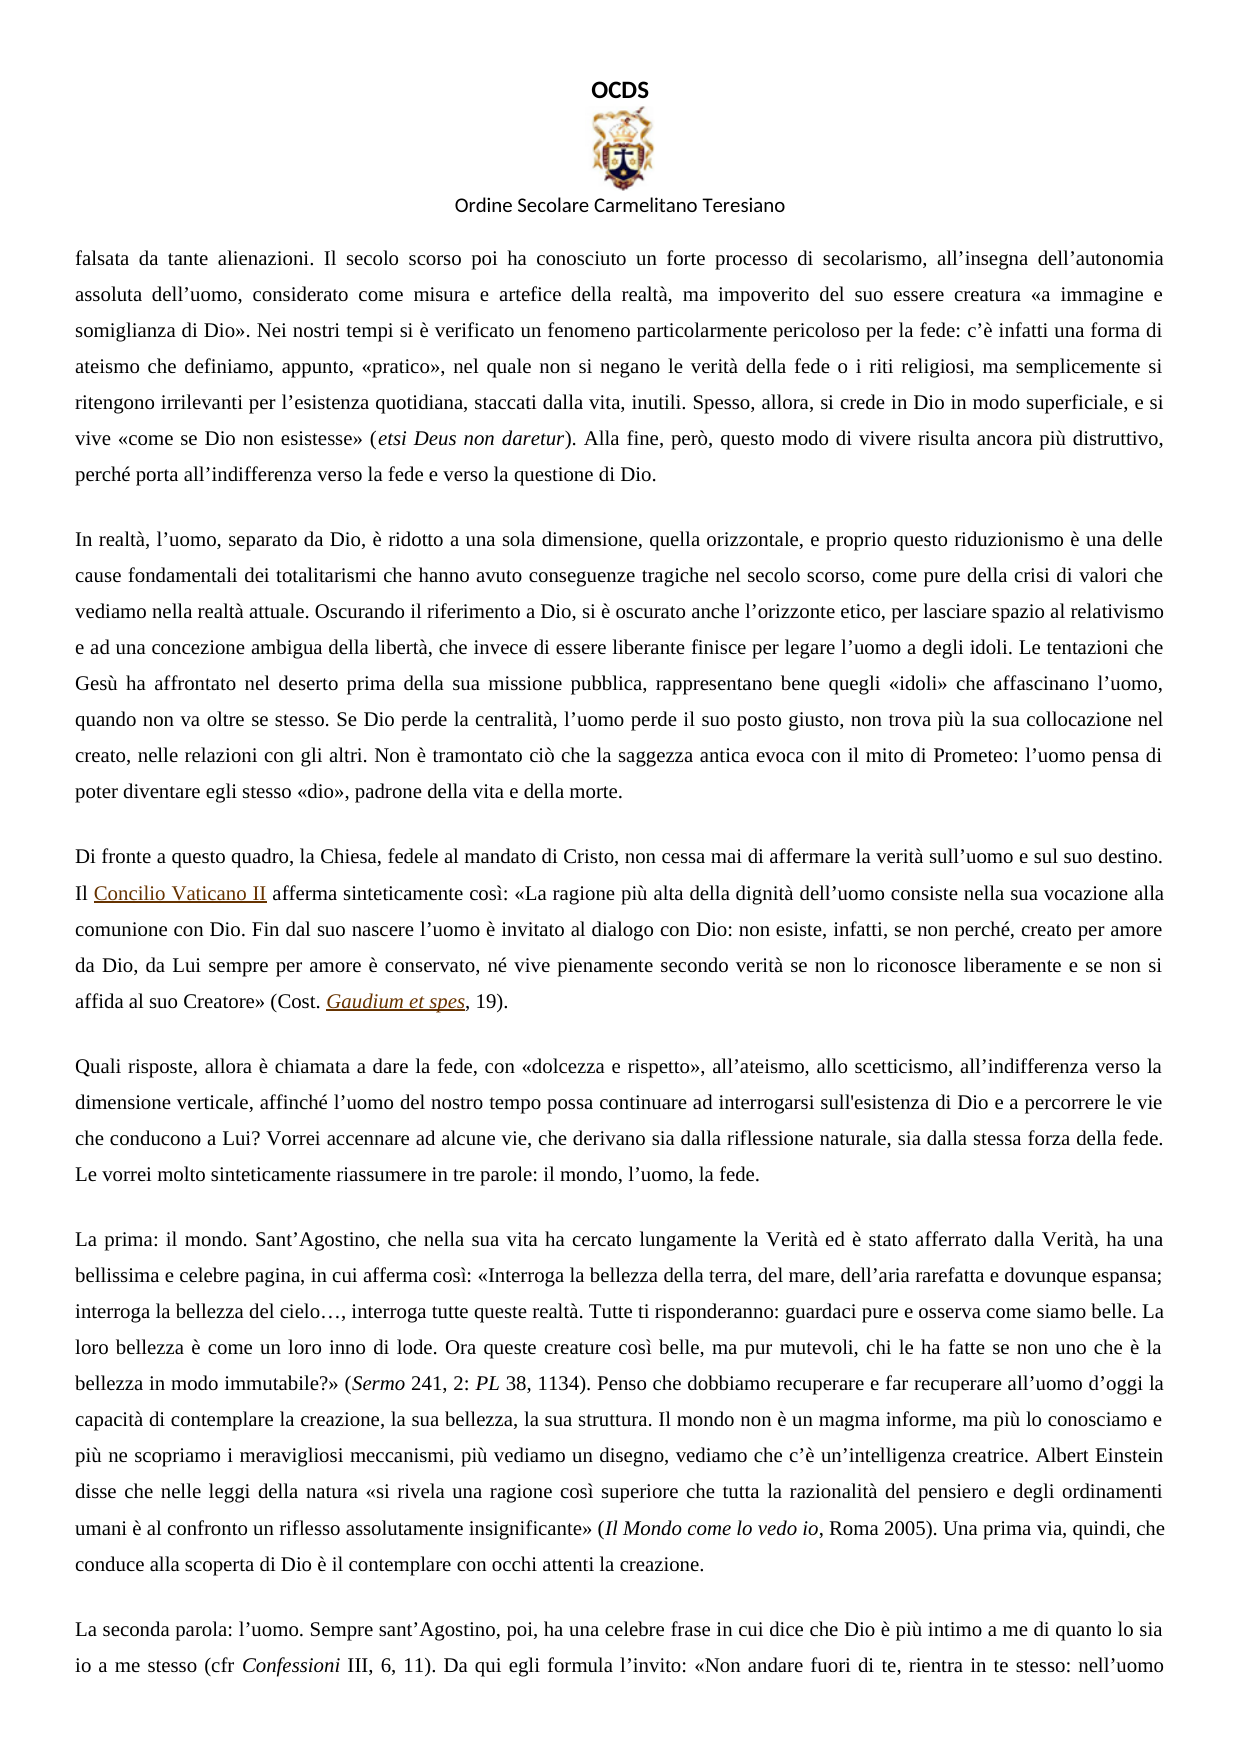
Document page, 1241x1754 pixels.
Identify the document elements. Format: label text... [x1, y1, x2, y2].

text In realtà, l’uomo, separato da Dio, è ridotto a una sola dimensione, quella orizzontale, e proprio questo riduzionismo è una delle cause fondamentali dei totalitarismi che hanno avuto conseguenze tragiche nel secolo scorso, come pure della crisi di valori che vediamo nella realtà attuale. Oscurando il riferimento a Dio, si è oscurato anche l’orizzonte etico, per lasciare spazio al relativismo e ad una concezione ambigua della libertà, che invece di essere liberante finisce per legare l’uomo a degli idoli. Le tentazioni che Gesù ha affrontato nel deserto prima della sua missione pubblica, rappresentano bene quegli «idoli» che affascinano l’uomo, quando non va oltre se stesso. Se Dio perde la centralità, l’uomo perde il suo posto giusto, non trova più la sua collocazione nel creato, nelle relazioni con gli altri. Non è tramontato ciò che la saggezza antica evoca con il mito di Prometeo: l’uomo pensa di poter diventare egli stesso «dio», padrone della vita e della morte. [75, 527, 1165, 803]
text Quali risposte, allora è chiamata a dare la fede, con «dolcezza e rispetto», all’ateismo, allo scetticismo, all’indifferenza verso la dimensione verticale, affinché l’uomo del nostro tempo possa continuare ad interrogarsi sull'esistenza di Dio e a percorrere le vie che conducono a Lui? Vorrei accennare ad alcune vie, che derivano sia dalla riflessione naturale, sia dalla stessa forza della fede. Le vorrei molto sinteticamente riassumere in tre parole: il mondo, l’uomo, la fede. [75, 1054, 1165, 1186]
text Di fronte a questo quadro, la Chiesa, fedele al mandato di Cristo, non cessa mai di affermare la verità sull’uomo e sul suo destino. Il Concilio Vaticano II afferma sinteticamente così: «La ragione più alta della dignità dell’uomo consiste nella sua vocazione alla comunione con Dio. Fin dal suo nascere l’uomo è invitato al dialogo con Dio: non esiste, infatti, se non perché, creato per amore da Dio, da Lui sempre per amore è conservato, né vive pienamente secondo verità se non lo riconosce liberamente e se non si affida al suo Creatore» (Cost. Gaudium et spes, 19). [75, 844, 1165, 1013]
text La prima: il mondo. Sant’Agostino, che nella sua vita ha cercato lungamente la Verità ed è stato afferrato dalla Verità, ha una bellissima e celebre pagina, in cui afferma così: «Interroga la bellezza della terra, del mare, dell’aria rarefatta e dovunque espansa; interroga la bellezza del cielo…, interroga tutte queste realtà. Tutte ti risponderanno: guardaci pure e osserva come siamo belle. La loro bellezza è come un loro inno di lode. Ora queste creature così belle, ma pur mutevoli, chi le ha fatte se non uno che è la bellezza in modo immutabile?» (Sermo 241, 2: PL 38, 1134). Penso che dobbiamo recuperare e far recuperare all’uomo d’oggi la capacità di contemplare la creazione, la sua bellezza, la sua struttura. Il mondo non è un magma informe, ma più lo conosciamo e più ne scopriamo i meravigliosi meccanismi, più vediamo un disegno, vediamo che c’è un’intelligenza creatrice. Albert Einstein disse che nelle leggi della natura «si rivela una ragione così superiore che tutta la razionalità del pensiero e degli ordinamenti umani è al confronto un riflesso assolutamente insignificante» (Il Mondo come lo vedo io, Roma 2005). Una prima via, quindi, che conduce alla scoperta di Dio è il contemplare con occhi attenti la creazione. [75, 1227, 1165, 1576]
picture [585, 104, 655, 192]
